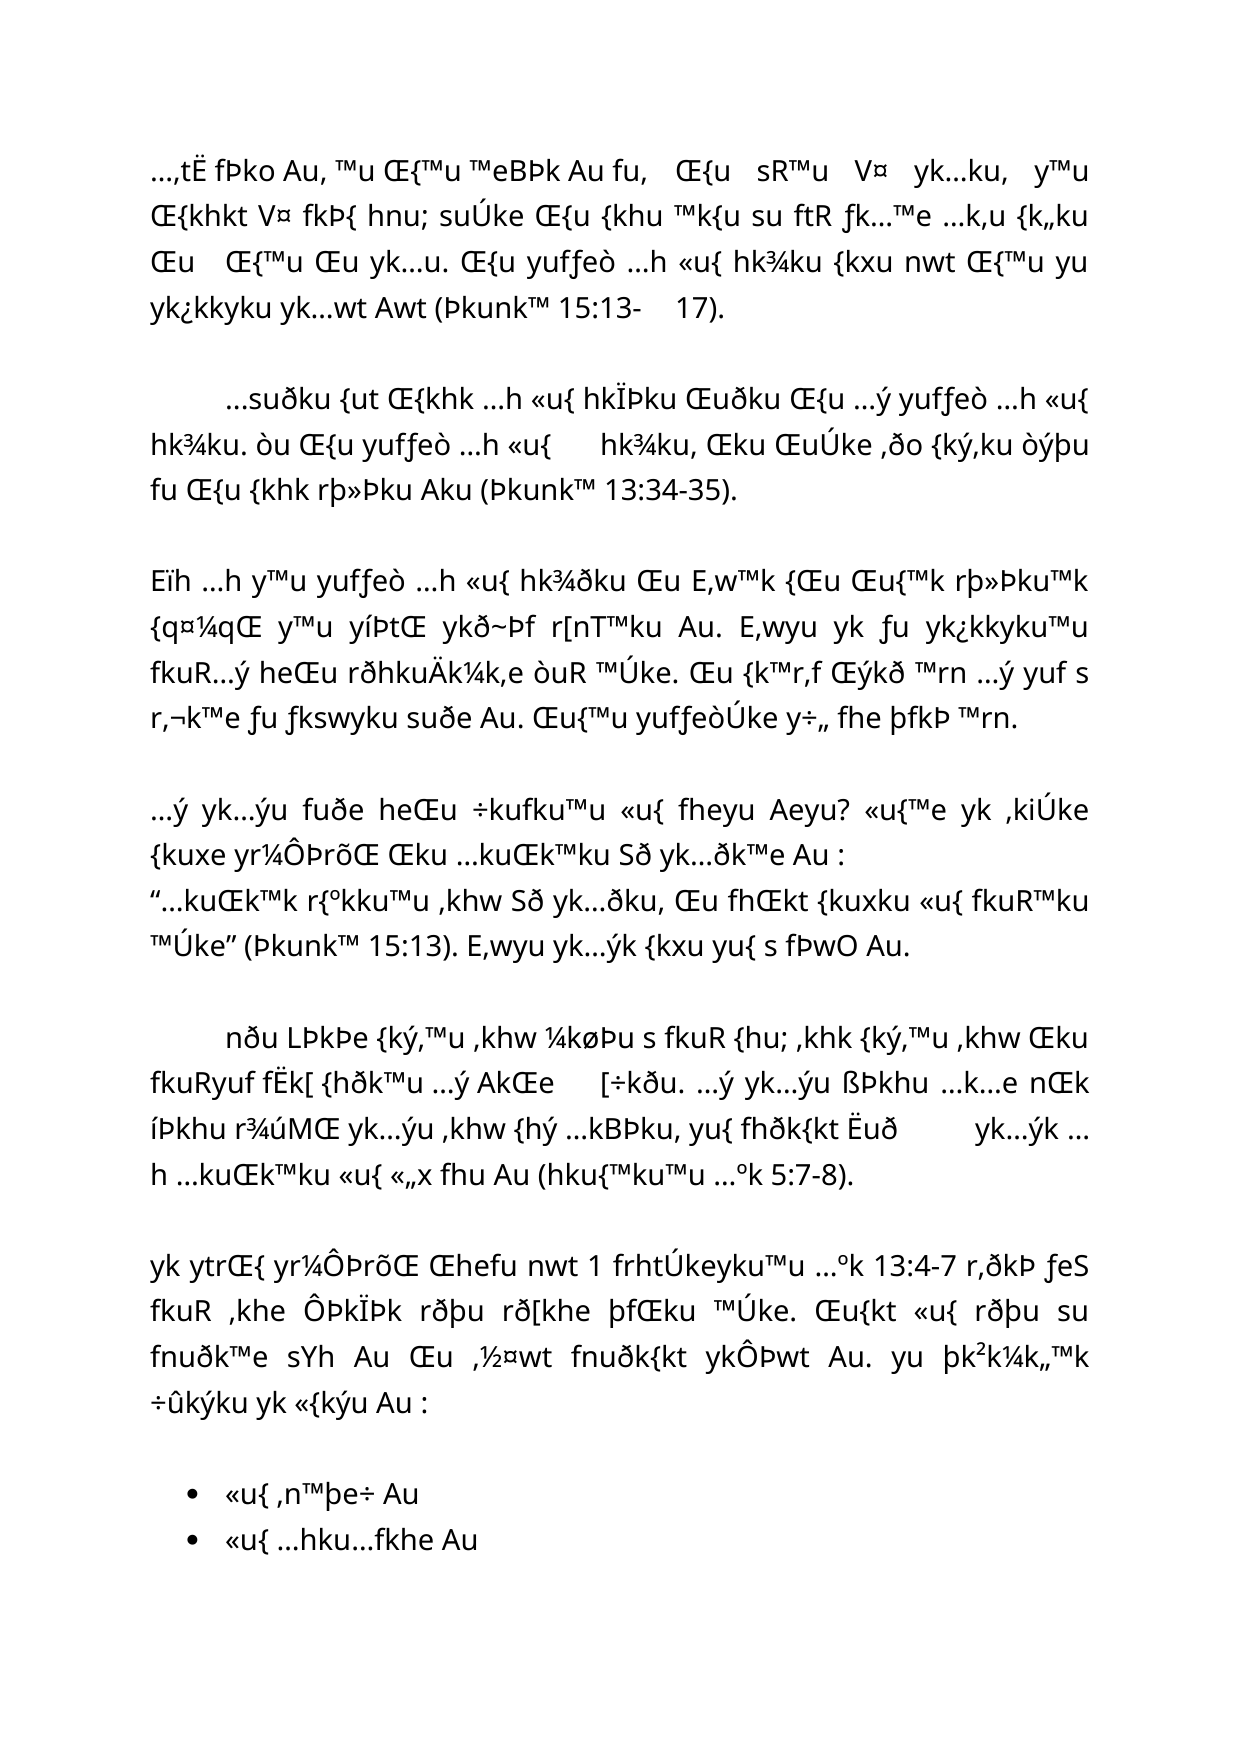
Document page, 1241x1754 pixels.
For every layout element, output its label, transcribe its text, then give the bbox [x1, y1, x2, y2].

text yk ytrŒ{ yr¼ÔÞrõŒ Œhefu nwt 1 frhtÚkeyku™u …ºk 13:4-7 r‚ðkÞ ƒeS fkuR ‚khe ÔÞkÏÞk rðþu rð[khe þfŒku ™Úke. Œu{kt «u{ rðþu su fnuðk™e sYh Au Œu ‚½¤wt fnuðk{kt ykÔÞwt Au. yu þk²k¼k„™k ÷ûkýku yk «{kýu Au : [150, 1245, 1090, 1422]
text …ý yk…ýu fuðe heŒu ÷kufku™u «u{ fheyu Aeyu? «u{™e yk ‚kiÚke {kuxe yr¼ÔÞrõŒ Œku …kuŒk™ku Sð yk…ðk™e Au : [150, 789, 1090, 874]
list «u{ ‚n™þe÷ Au [187, 1473, 1090, 1513]
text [150, 150, 1090, 327]
text nðu LÞkÞe {ký‚™u ‚khw ¼køÞu s fkuR {hu; ‚khk {ký‚™u ‚khw Œku fkuRyuf fËk[ {hðk™u …ý AkŒe [÷kðu. …ý yk…ýu ßÞkhu …k…e nŒk íÞkhu r¾úMŒ yk…ýu ‚khw {hý …kBÞku, yu{ fhðk{kt Ëuð yk…ýk …h …kuŒk™ku «u{ «„x fhu Au (hku{™ku™u …ºk 5:7-8). [150, 1017, 1090, 1193]
text ...suðku {ut Œ{khk …h «u{ hkÏÞku Œuðku Œ{u …ý yufƒeò …h «u{ hk¾ku. òu Œ{u yufƒeò …h «u{ hk¾ku, Œku ŒuÚke ‚ðo {ký‚ku òýþu fu Œ{u {khk rþ»Þku Aku (Þkunk™ 13:34-35). [150, 378, 1090, 509]
text Eïh …h y™u yufƒeò …h «u{ hk¾ðku Œu E‚w™k {Œu Œu{™k rþ»Þku™k {q¤¼qŒ y™u yíÞtŒ ykð~Þf r[nT™ku Au. E‚wyu yk ƒu yk¿kkyku™u fkuR…ý heŒu rðhkuÄk¼k‚e òuR ™Úke. Œu {k™r‚f Œýkð ™rn …ý yuf s r‚¬k™e ƒu ƒkswyku suðe Au. Œu{™u yufƒeòÚke y÷„ fhe þfkÞ ™rn. [150, 561, 1090, 737]
text “…kuŒk™k r{ºkku™u ‚khw Sð yk…ðku, Œu fhŒkt {kuxku «u{ fkuR™ku ™Úke” (Þkunk™ 15:13). E‚wyu yk…ýk {kxu yu{ s fÞwO Au. [150, 880, 1090, 965]
list «u{ …hku…fkhe Au [187, 1519, 1090, 1558]
